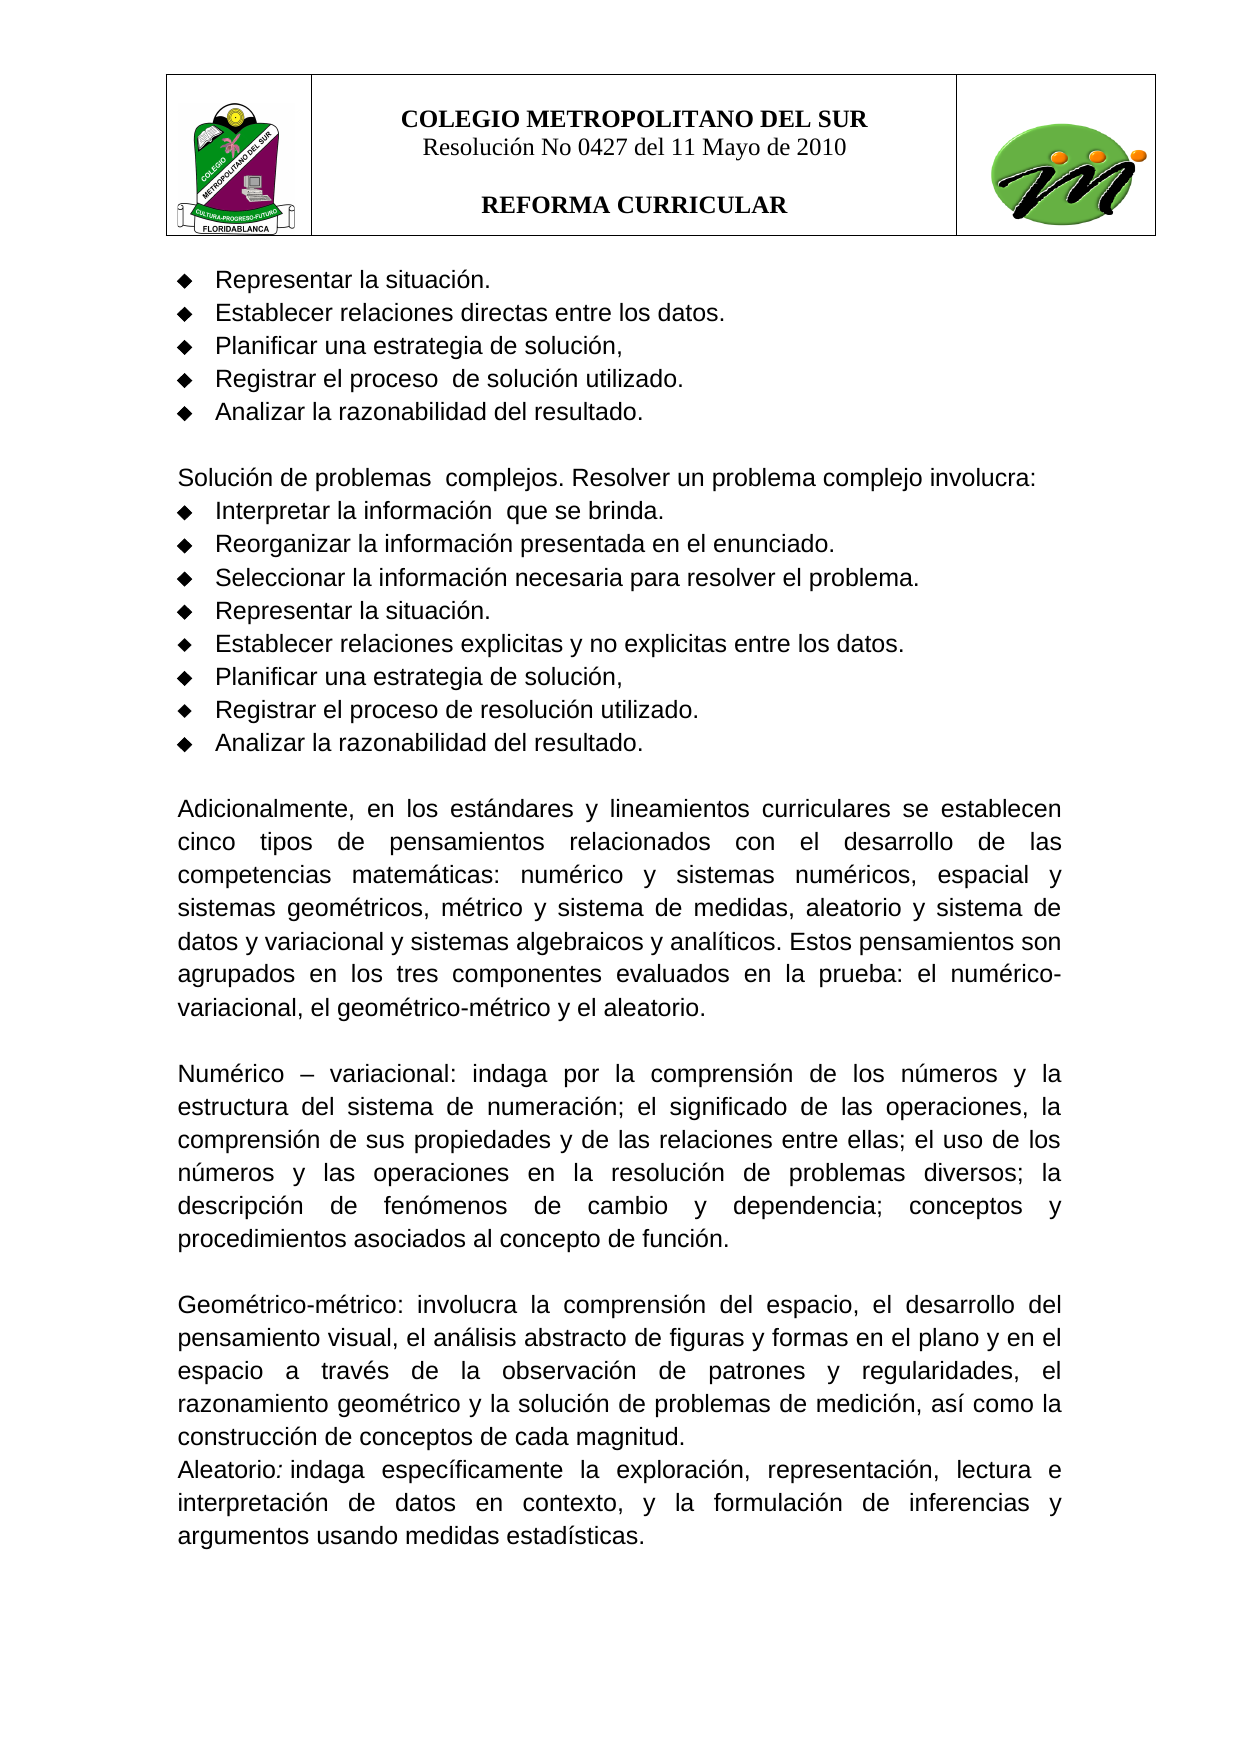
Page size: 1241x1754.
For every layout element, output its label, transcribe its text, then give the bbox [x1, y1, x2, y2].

list Interpretar la información que se brinda. [177, 496, 1063, 525]
list Seleccionar la información necesaria para resolver el problema. [177, 563, 1063, 591]
text Aleatorio: indaga específicamente la exploración, representación, lectura e interpretación de datos en contexto, y la formulación de inferencias y argumentos usando medidas estadísticas. [177, 1455, 1063, 1549]
picture [989, 123, 1148, 226]
list Representar la situación. [177, 265, 1063, 293]
list Registrar el proceso de solución utilizado. [177, 364, 1063, 393]
picture [177, 103, 295, 235]
text Numérico – variacional: indaga por la comprensión de los números y la estructura del sistema de numeración; el significado de las operaciones, la comprensión de sus propiedades y de las relaciones entre ellas; el uso de los números y las operaciones en la resolución de problemas diversos; la descripción de fenómenos de cambio y dependencia; conceptos y procedimientos asociados al concepto de función. [177, 1058, 1063, 1252]
list Analizar la razonabilidad del resultado. [177, 397, 1063, 426]
list Planificar una estrategia de solución, [177, 662, 1063, 691]
text Adicionalmente, en los estándares y lineamientos curriculares se establecen cinco tipos de pensamientos relacionados con el desarrollo de las competencias matemáticas: numérico y sistemas numéricos, espacial y sistemas geométricos, métrico y sistema de medidas, aleatorio y sistema de datos y variacional y sistemas algebraicos y analíticos. Estos pensamientos son agrupados en los tres componentes evaluados en la prueba: el numérico-variacional, el geométrico-métrico y el aleatorio. [177, 794, 1063, 1021]
text Geométrico-métrico: involucra la comprensión del espacio, el desarrollo del pensamiento visual, el análisis abstracto de figuras y formas en el plano y en el espacio a través de la observación de patrones y regularidades, el razonamiento geométrico y la solución de problemas de medición, así como la construcción de conceptos de cada magnitud. [177, 1290, 1063, 1451]
list Registrar el proceso de resolución utilizado. [177, 695, 1063, 724]
list Reorganizar la información presentada en el enunciado. [177, 529, 1063, 558]
list Planificar una estrategia de solución, [177, 331, 1063, 360]
list Analizar la razonabilidad del resultado. [177, 728, 1063, 757]
list Establecer relaciones directas entre los datos. [177, 298, 1063, 327]
list Representar la situación. [177, 596, 1063, 624]
list Establecer relaciones explicitas y no explicitas entre los datos. [177, 629, 1063, 658]
list Solución de problemas complejos. Resolver un problema complejo involucra: [177, 463, 1063, 492]
